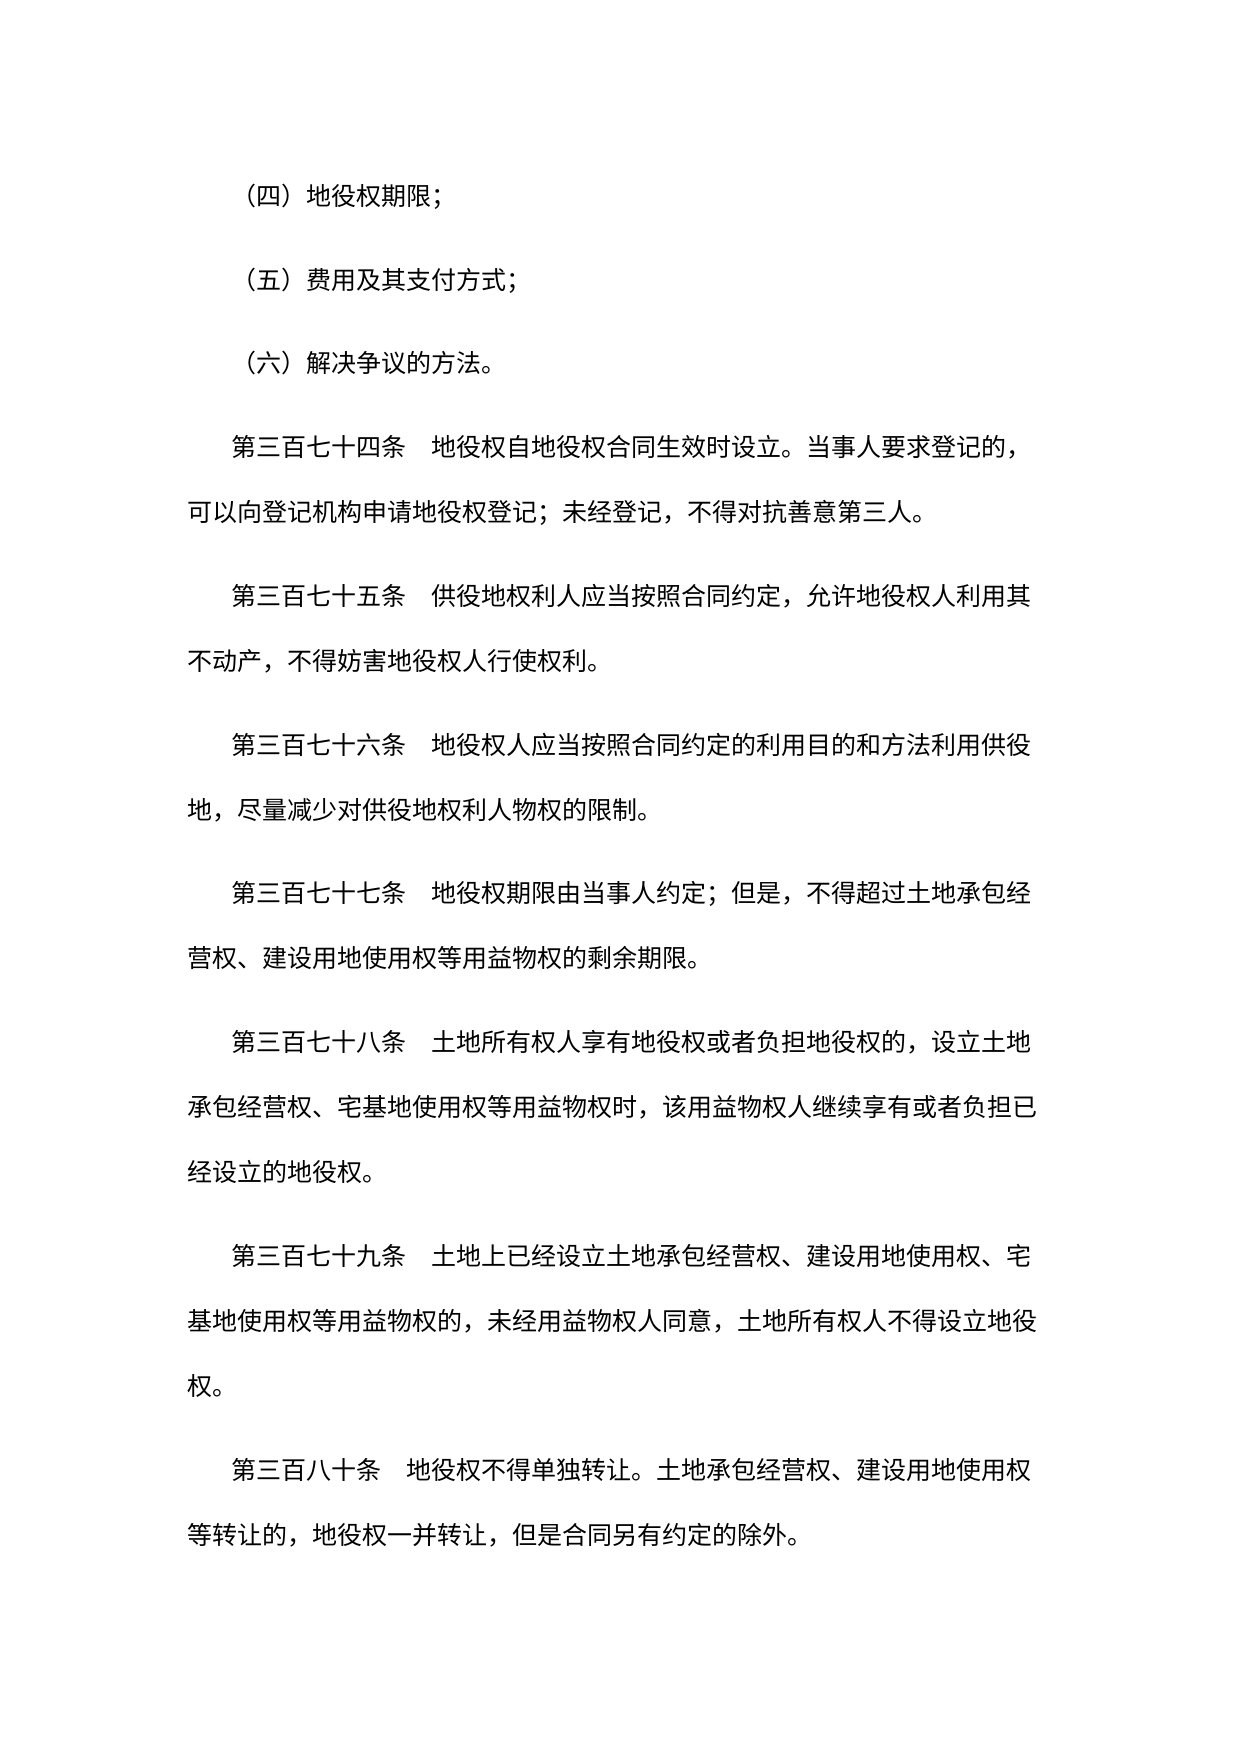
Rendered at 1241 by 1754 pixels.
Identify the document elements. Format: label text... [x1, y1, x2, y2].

text （五）费用及其支付方式； [187, 246, 1053, 311]
text 第三百七十四条 地役权自地役权合同生效时设立。当事人要求登记的，可以向登记机构申请地役权登记；未经登记，不得对抗善意第三人。 [187, 413, 1053, 543]
text 第三百七十五条 供役地权利人应当按照合同约定，允许地役权人利用其不动产，不得妨害地役权人行使权利。 [187, 562, 1053, 692]
text 第三百七十八条 土地所有权人享有地役权或者负担地役权的，设立土地承包经营权、宅基地使用权等用益物权时，该用益物权人继续享有或者负担已经设立的地役权。 [187, 1008, 1053, 1203]
text 第三百八十条 地役权不得单独转让。土地承包经营权、建设用地使用权等转让的，地役权一并转让，但是合同另有约定的除外。 [187, 1436, 1053, 1566]
text 第三百七十六条 地役权人应当按照合同约定的利用目的和方法利用供役地，尽量减少对供役地权利人物权的限制。 [187, 711, 1053, 841]
text （四）地役权期限； [187, 162, 1053, 227]
text （六）解决争议的方法。 [187, 329, 1053, 394]
text 第三百七十七条 地役权期限由当事人约定；但是，不得超过土地承包经营权、建设用地使用权等用益物权的剩余期限。 [187, 859, 1053, 989]
text 第三百七十九条 土地上已经设立土地承包经营权、建设用地使用权、宅基地使用权等用益物权的，未经用益物权人同意，土地所有权人不得设立地役权。 [187, 1222, 1053, 1417]
